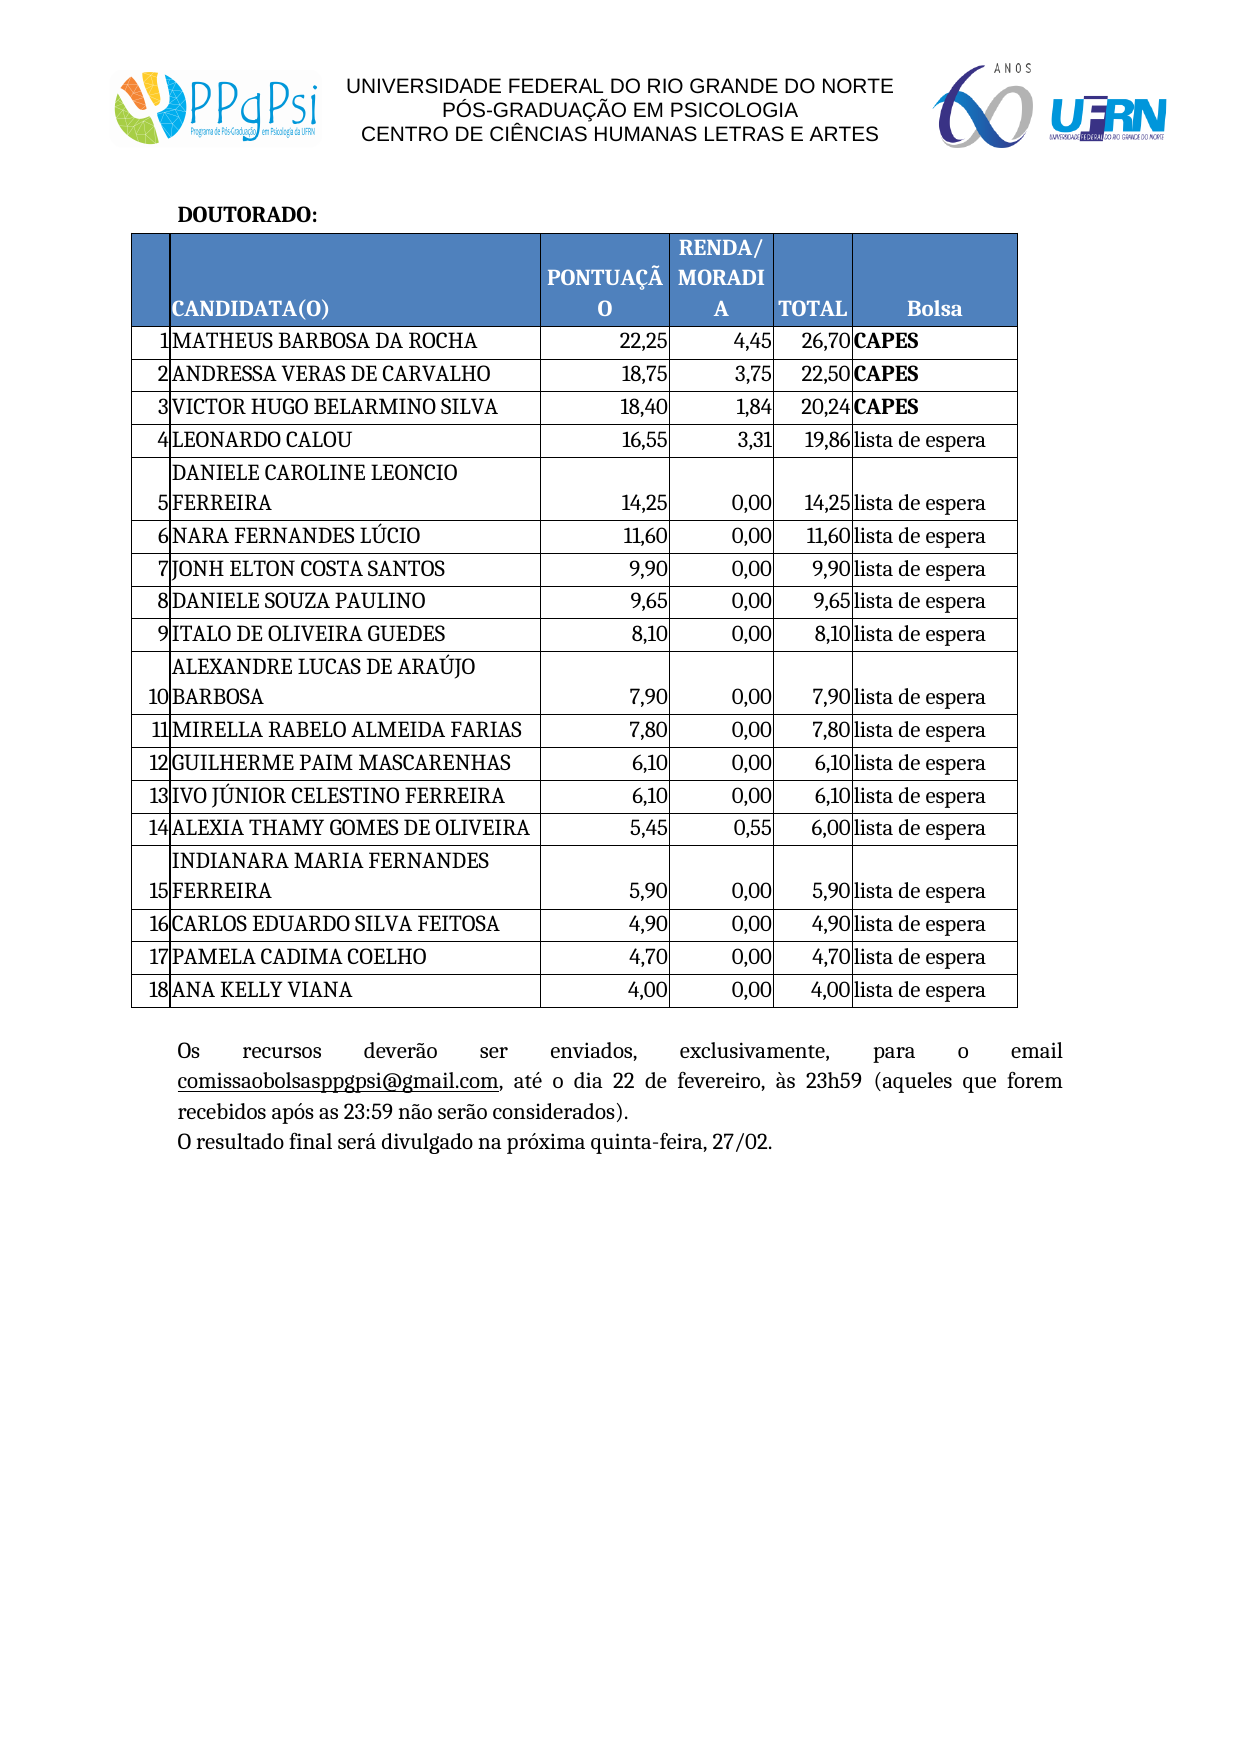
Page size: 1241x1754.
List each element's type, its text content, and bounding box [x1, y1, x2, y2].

table_header RENDA/ MORADIA [670, 234, 773, 326]
table_cell lista de espera [853, 715, 1017, 747]
table_cell lista de espera [853, 652, 1017, 714]
table_cell 0,00 [670, 587, 773, 618]
table_cell 17 [132, 942, 169, 974]
table_cell 0,00 [670, 748, 773, 780]
table_cell DANIELE SOUZA PAULINO [171, 587, 540, 618]
table_cell 4,70 [774, 942, 852, 974]
table_cell 6,10 [541, 748, 669, 780]
table_cell 26,70 [774, 327, 852, 358]
table_cell 0,55 [670, 814, 773, 845]
table_header TOTAL [774, 234, 852, 326]
table_cell lista de espera [853, 587, 1017, 618]
table_cell 3,75 [670, 360, 773, 391]
table_cell CARLOS EDUARDO SILVA FEITOSA [171, 910, 540, 941]
table_cell 0,00 [670, 781, 773, 813]
table_cell 6,10 [774, 748, 852, 780]
table_cell 0,00 [670, 521, 773, 553]
table_cell ALEXANDRE LUCAS DE ARAÚJO BARBOSA [171, 652, 540, 714]
table_cell 13 [132, 781, 169, 813]
table_cell 9,90 [774, 554, 852, 586]
table_cell 16,55 [541, 425, 669, 457]
table_cell ANA KELLY VIANA [171, 975, 540, 1007]
table_cell lista de espera [853, 942, 1017, 974]
table_cell 5,90 [541, 846, 669, 908]
table_cell lista de espera [853, 619, 1017, 651]
table_cell 0,00 [670, 910, 773, 941]
table_cell 11,60 [541, 521, 669, 553]
table_cell 4,90 [774, 910, 852, 941]
table_cell 5 [132, 458, 169, 520]
table_cell 4,45 [670, 327, 773, 358]
table_cell 3,31 [670, 425, 773, 457]
table_cell 8,10 [774, 619, 852, 651]
table_cell 4,00 [774, 975, 852, 1007]
table_cell 6,00 [774, 814, 852, 845]
table_cell 4,00 [541, 975, 669, 1007]
table_cell 2 [132, 360, 169, 391]
table_header [132, 234, 169, 326]
table_cell 14,25 [541, 458, 669, 520]
table_cell 3 [132, 392, 169, 424]
table_cell lista de espera [853, 748, 1017, 780]
table_cell 0,00 [670, 846, 773, 908]
table_cell MIRELLA RABELO ALMEIDA FARIAS [171, 715, 540, 747]
table_cell 7,80 [541, 715, 669, 747]
table_cell lista de espera [853, 781, 1017, 813]
table_header Bolsa [853, 234, 1017, 326]
table_cell 14 [132, 814, 169, 845]
table_cell 19,86 [774, 425, 852, 457]
table_cell 4 [132, 425, 169, 457]
table_cell 7,80 [774, 715, 852, 747]
table_cell 4,70 [541, 942, 669, 974]
table_cell JONH ELTON COSTA SANTOS [171, 554, 540, 586]
table_cell lista de espera [853, 814, 1017, 845]
table_cell lista de espera [853, 521, 1017, 553]
table_cell INDIANARA MARIA FERNANDES FERREIRA [171, 846, 540, 908]
table_cell lista de espera [853, 554, 1017, 586]
table_cell ALEXIA THAMY GOMES DE OLIVEIRA [171, 814, 540, 845]
table_cell 0,00 [670, 652, 773, 714]
table_cell 22,25 [541, 327, 669, 358]
table_cell 5,90 [774, 846, 852, 908]
table_cell 6 [132, 521, 169, 553]
table_cell 7 [132, 554, 169, 586]
table_cell DANIELE CAROLINE LEONCIO FERREIRA [171, 458, 540, 520]
text Os recursos deverão ser enviados, exclusivamente, para o email comissaobolsasppgpsi@gmail.com, até o dia 22 de fevereiro, às 23h59 (aqueles que forem recebidos após as 23:59 não serão considerados). [177, 1038, 1063, 1125]
table_cell 8,10 [541, 619, 669, 651]
table_cell 22,50 [774, 360, 852, 391]
table_cell VICTOR HUGO BELARMINO SILVA [171, 392, 540, 424]
table_cell 5,45 [541, 814, 669, 845]
table_cell 20,24 [774, 392, 852, 424]
table_cell 0,00 [670, 619, 773, 651]
table_cell 15 [132, 846, 169, 908]
table_cell lista de espera [853, 846, 1017, 908]
table_cell ANDRESSA VERAS DE CARVALHO [171, 360, 540, 391]
table_cell 4,90 [541, 910, 669, 941]
table_cell lista de espera [853, 425, 1017, 457]
text O resultado final será divulgado na próxima quinta-feira, 27/02. [177, 1129, 1063, 1155]
table_cell 18,75 [541, 360, 669, 391]
table_cell 16 [132, 910, 169, 941]
table_cell CAPES [853, 360, 1017, 391]
table_cell CAPES [853, 392, 1017, 424]
table_cell 1 [132, 327, 169, 358]
table_cell lista de espera [853, 910, 1017, 941]
table_cell 12 [132, 748, 169, 780]
table_cell LEONARDO CALOU [171, 425, 540, 457]
table_cell PAMELA CADIMA COELHO [171, 942, 540, 974]
table_cell 7,90 [541, 652, 669, 714]
table_cell 18 [132, 975, 169, 1007]
table_cell GUILHERME PAIM MASCARENHAS [171, 748, 540, 780]
table_cell 0,00 [670, 554, 773, 586]
picture [932, 63, 1167, 148]
table_cell 0,00 [670, 975, 773, 1007]
table_cell 0,00 [670, 942, 773, 974]
table_cell 6,10 [774, 781, 852, 813]
table_cell 10 [132, 652, 169, 714]
table_cell MATHEUS BARBOSA DA ROCHA [171, 327, 540, 358]
table_header CANDIDATA(O) [171, 234, 540, 326]
table_cell 6,10 [541, 781, 669, 813]
picture [1115, 105, 1124, 113]
table_cell 8 [132, 587, 169, 618]
text DOUTORADO: [177, 202, 1063, 228]
table_cell 0,00 [670, 458, 773, 520]
picture [109, 70, 323, 148]
table_cell ITALO DE OLIVEIRA GUEDES [171, 619, 540, 651]
table_cell 9 [132, 619, 169, 651]
table_cell 7,90 [774, 652, 852, 714]
table_cell 11 [132, 715, 169, 747]
table_cell CAPES [853, 327, 1017, 358]
table_cell 9,90 [541, 554, 669, 586]
table_cell NARA FERNANDES LÚCIO [171, 521, 540, 553]
table_cell lista de espera [853, 975, 1017, 1007]
table_cell 9,65 [774, 587, 852, 618]
table_cell 11,60 [774, 521, 852, 553]
table_cell IVO JÚNIOR CELESTINO FERREIRA [171, 781, 540, 813]
table_header PONTUAÇÃO [541, 234, 669, 326]
table_cell 1,84 [670, 392, 773, 424]
table_cell 9,65 [541, 587, 669, 618]
table_cell lista de espera [853, 458, 1017, 520]
table_cell 0,00 [670, 715, 773, 747]
table_cell 14,25 [774, 458, 852, 520]
table_cell 18,40 [541, 392, 669, 424]
